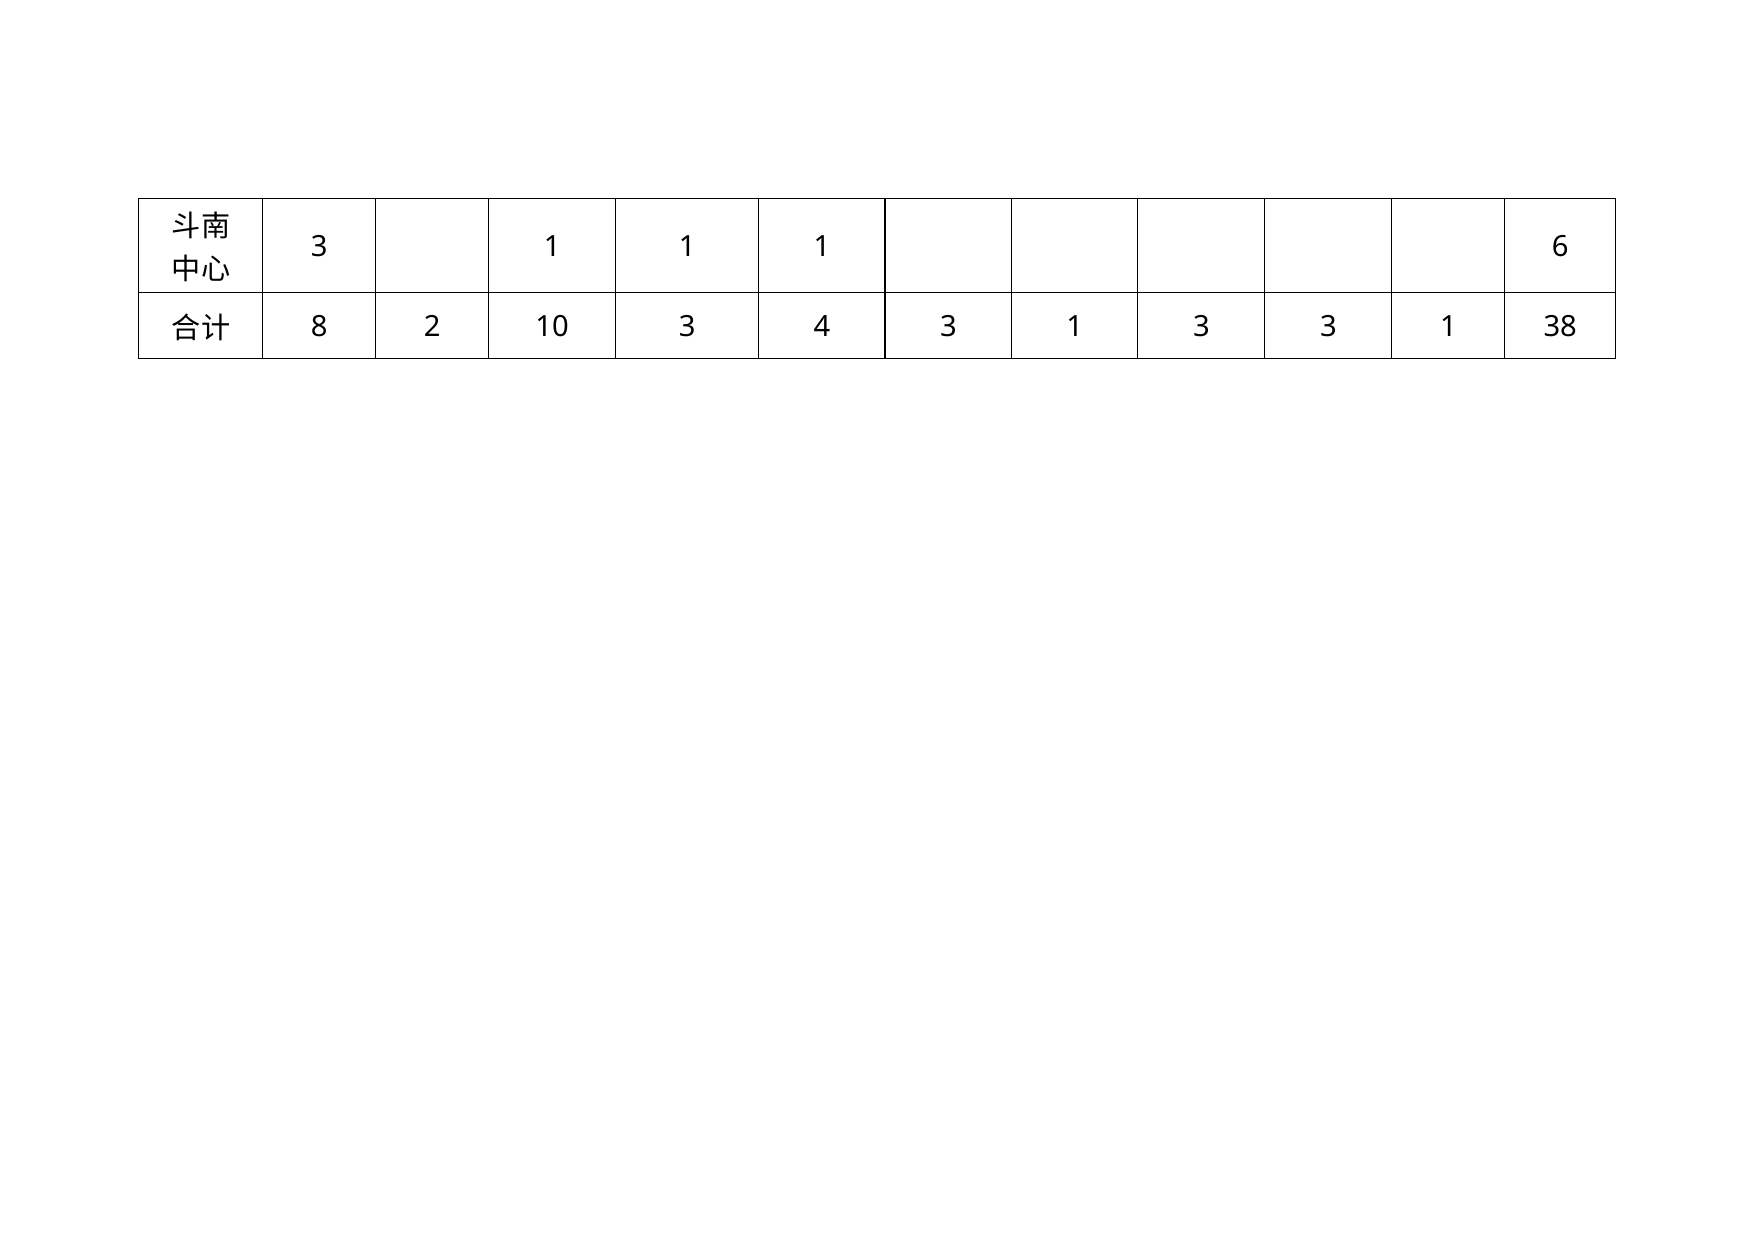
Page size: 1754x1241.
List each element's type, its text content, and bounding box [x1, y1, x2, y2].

table_cell 1 [489, 199, 615, 292]
table_cell [1012, 199, 1137, 292]
table_cell 4 [759, 293, 884, 358]
table_cell 3 [886, 293, 1011, 358]
table_cell [886, 199, 1011, 292]
table_cell 1 [616, 199, 758, 292]
table_cell 1 [1012, 293, 1137, 358]
table_cell 1 [759, 199, 884, 292]
table_cell [1392, 199, 1504, 292]
table_cell [1265, 199, 1391, 292]
table_cell 8 [263, 293, 375, 358]
table_cell 1 [1392, 293, 1504, 358]
table_cell 斗南 中心 [139, 199, 262, 292]
table_cell 3 [1265, 293, 1391, 358]
table_cell 3 [616, 293, 758, 358]
table_cell 3 [263, 199, 375, 292]
table_cell 10 [489, 293, 615, 358]
table_cell 3 [1138, 293, 1264, 358]
table_cell 6 [1505, 199, 1615, 292]
table_cell 38 [1505, 293, 1615, 358]
table_cell 2 [376, 293, 488, 358]
table_cell 合计 [139, 293, 262, 358]
table_cell [1138, 199, 1264, 292]
table_cell [376, 199, 488, 292]
